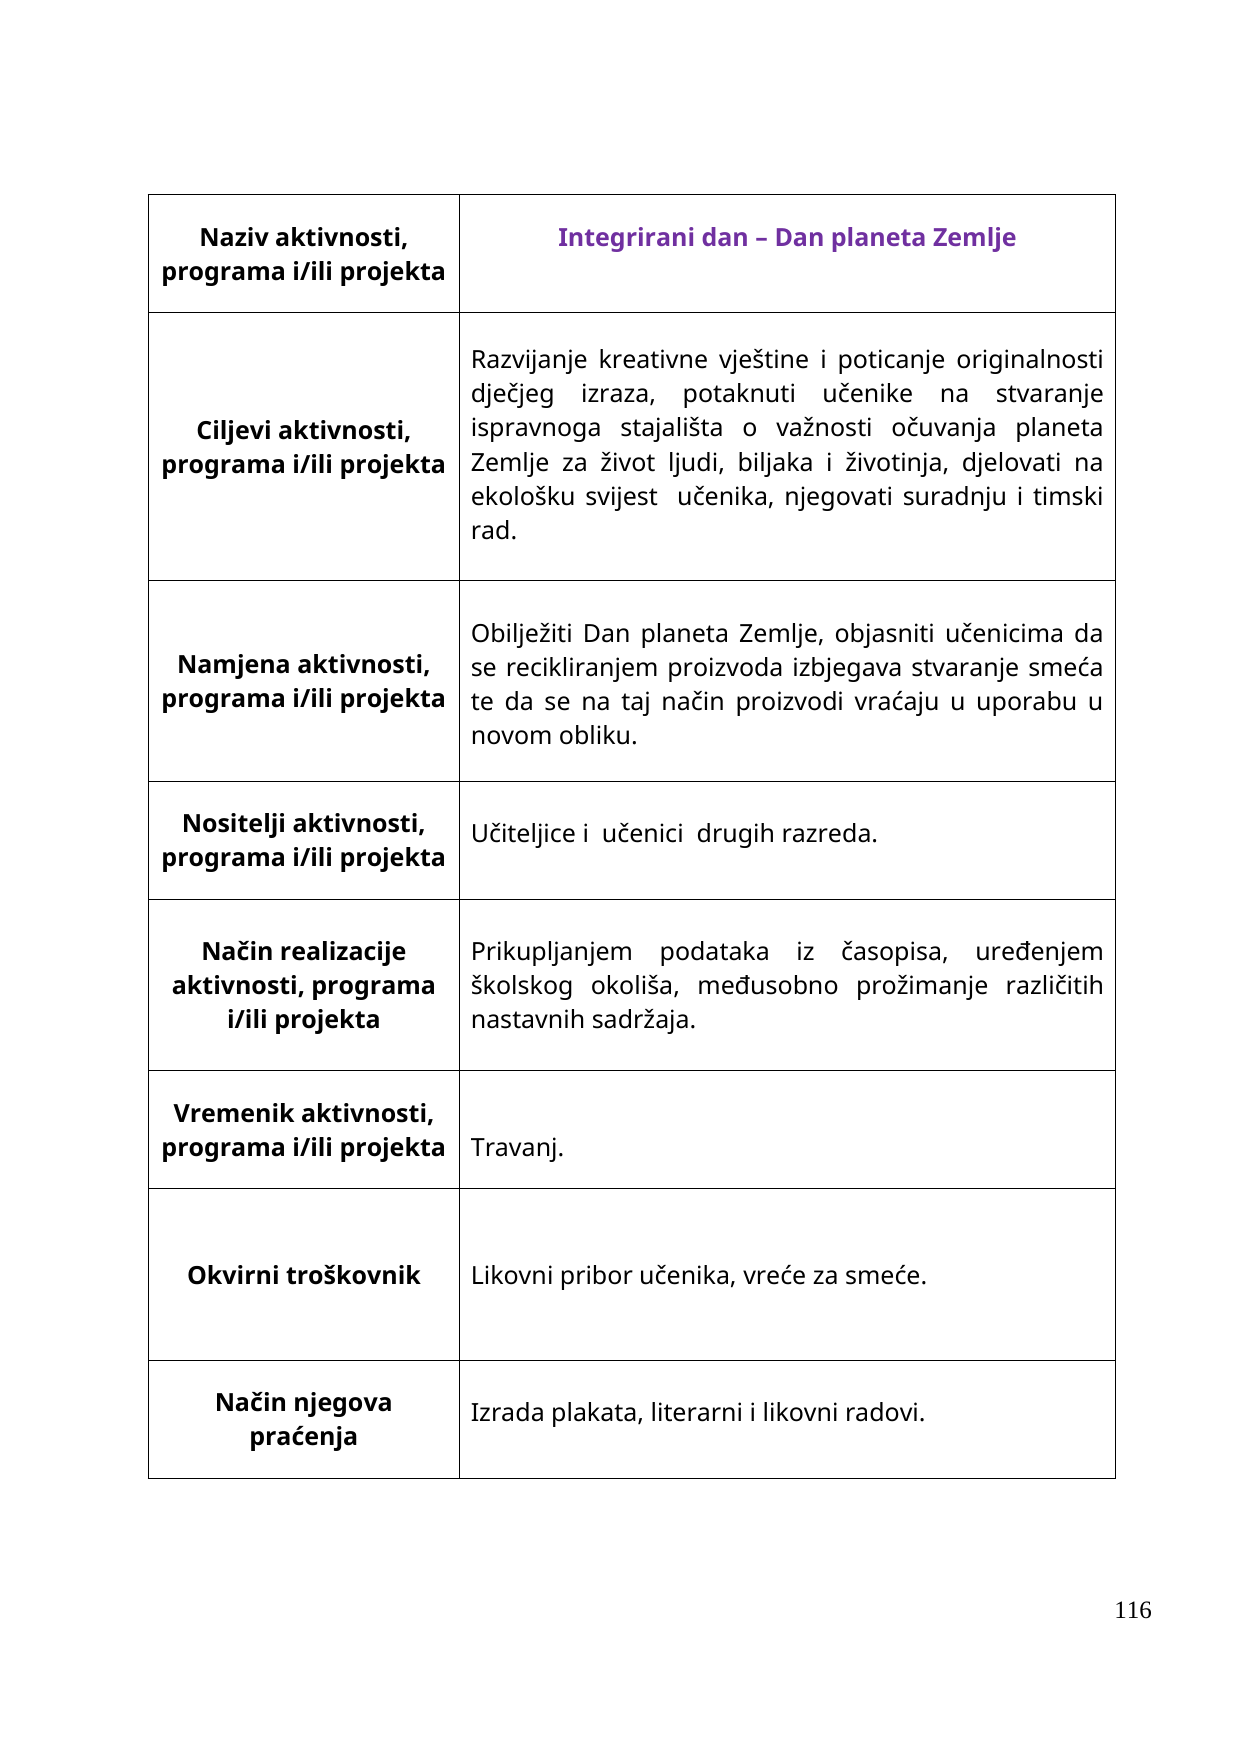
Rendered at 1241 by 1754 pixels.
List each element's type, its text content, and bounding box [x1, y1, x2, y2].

table_cell Nositelji aktivnosti, programa i/ili projekta [149, 782, 459, 899]
table_cell Vremenik aktivnosti, programa i/ili projekta [149, 1071, 459, 1188]
table_cell Likovni pribor učenika, vreće za smeće. [460, 1189, 1115, 1359]
table_cell Razvijanje kreativne vještine i poticanje originalnosti dječjeg izraza, potaknuti učenike na stvaranje ispravnoga stajališta o važnosti očuvanja planeta Zemlje za život ljudi, biljaka i životinja, djelovati na ekološku svijest učenika, njegovati suradnju i timski rad. [460, 313, 1115, 580]
table_cell Obilježiti Dan planeta Zemlje, objasniti učenicima da se recikliranjem proizvoda izbjegava stvaranje smeća te da se na taj način proizvodi vraćaju u uporabu u novom obliku. [460, 581, 1115, 781]
table_header Integrirani dan – Dan planeta Zemlje [460, 195, 1115, 312]
table_cell Način njegova praćenja [149, 1361, 459, 1478]
table_cell Travanj. [460, 1071, 1115, 1188]
table_cell Izrada plakata, literarni i likovni radovi. [460, 1361, 1115, 1478]
table_header Naziv aktivnosti, programa i/ili projekta [149, 195, 459, 312]
table_cell Prikupljanjem podataka iz časopisa, uređenjem školskog okoliša, međusobno prožimanje različitih nastavnih sadržaja. [460, 900, 1115, 1070]
table_cell Ciljevi aktivnosti, programa i/ili projekta [149, 313, 459, 580]
table_cell Namjena aktivnosti, programa i/ili projekta [149, 581, 459, 781]
table_cell Okvirni troškovnik [149, 1189, 459, 1359]
table_cell Način realizacije aktivnosti, programa i/ili projekta [149, 900, 459, 1070]
table_cell Učiteljice i učenici drugih razreda. [460, 782, 1115, 899]
